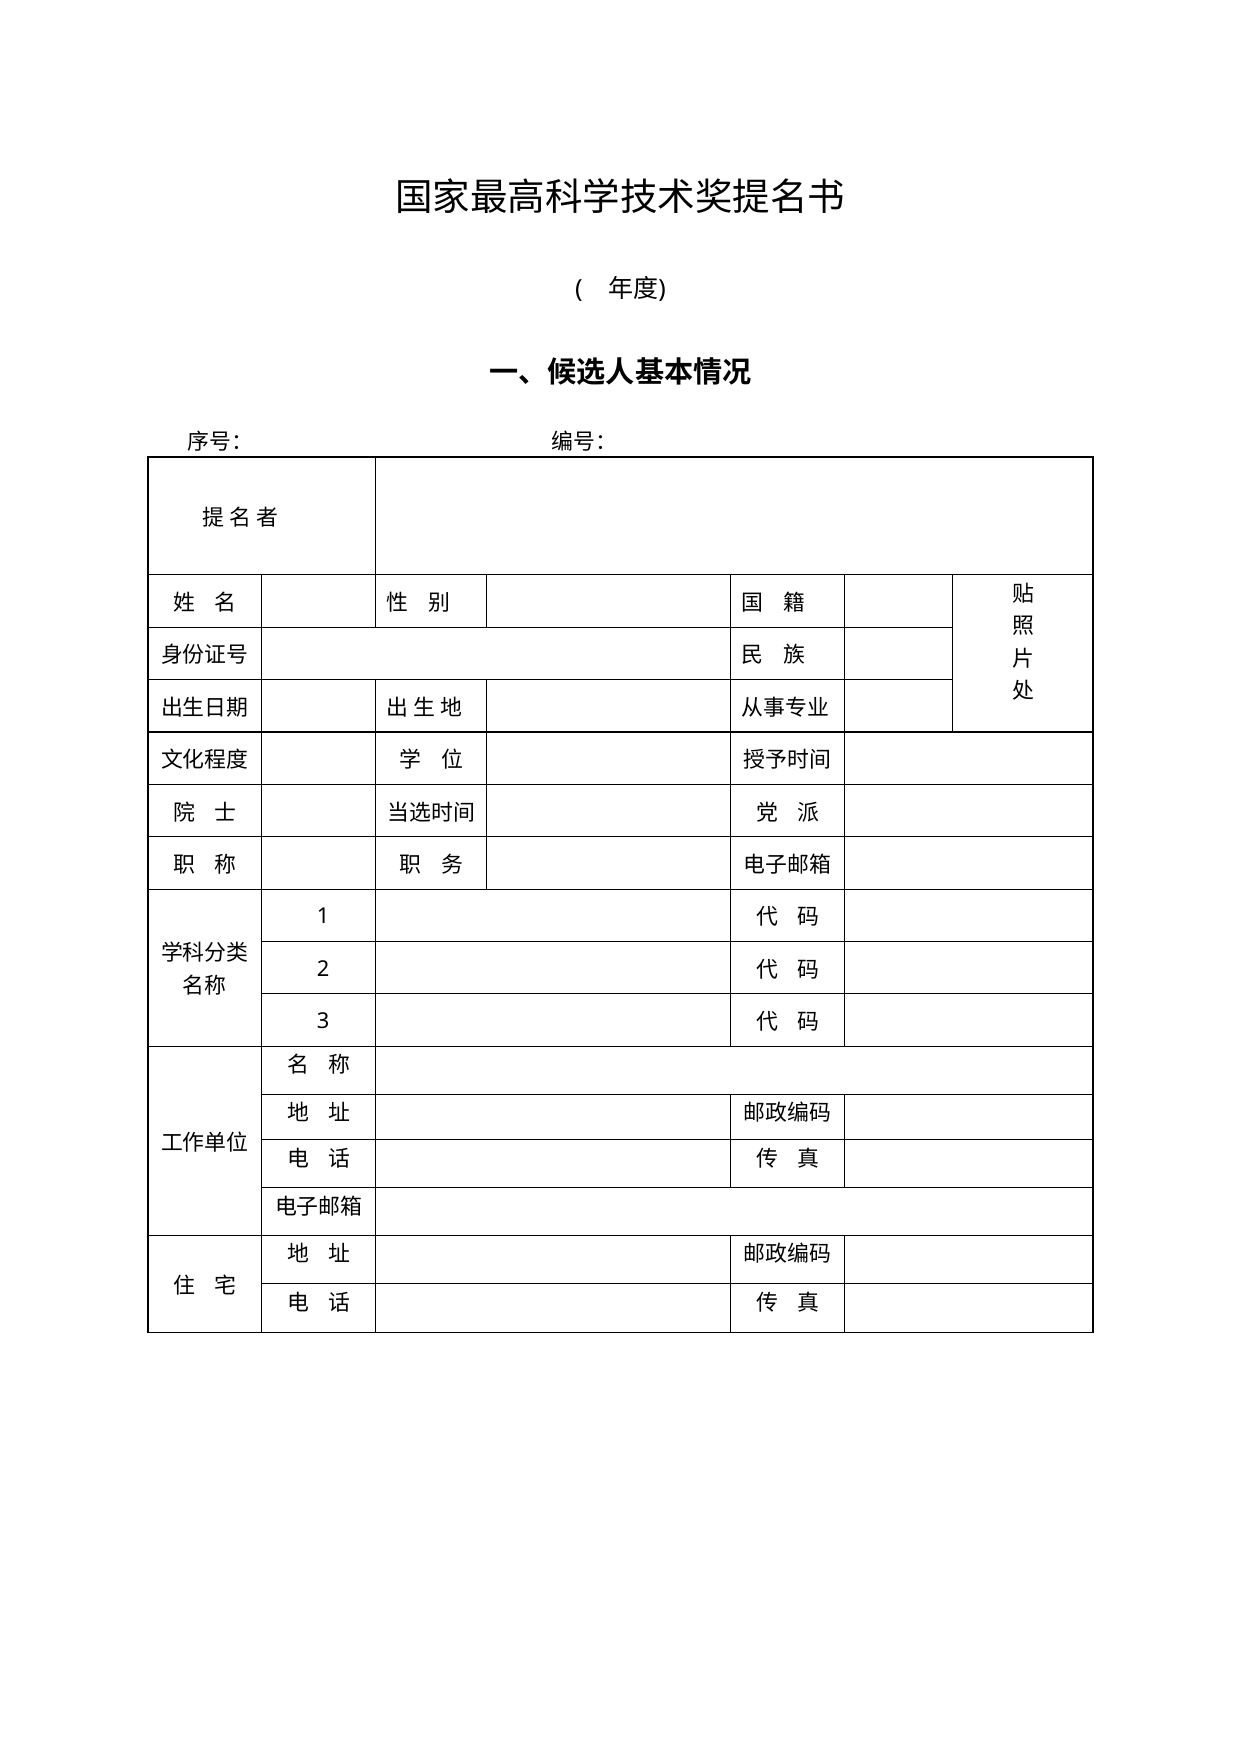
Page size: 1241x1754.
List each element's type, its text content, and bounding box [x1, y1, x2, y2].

text 序号： 编号： [187, 423, 1053, 456]
table_cell 邮政编码 [731, 1095, 844, 1139]
table_cell [845, 628, 952, 679]
table_cell [262, 785, 375, 836]
table_cell 出生日期 [149, 680, 261, 731]
table_cell [376, 1140, 730, 1187]
table_cell [487, 785, 730, 836]
table_cell 国 籍 [731, 575, 844, 627]
table_cell [845, 837, 1092, 888]
table_cell 职 务 [376, 837, 486, 888]
table_cell 院 士 [149, 785, 261, 836]
table_cell 邮政编码 [731, 1236, 844, 1283]
table_cell [845, 1095, 1092, 1139]
table_cell 2 [262, 942, 375, 993]
table_cell 从事专业 [731, 680, 844, 731]
table_cell 电子邮箱 [731, 837, 844, 888]
table_cell [262, 628, 730, 679]
table_cell 地 址 [262, 1095, 375, 1139]
table_cell 代 码 [731, 942, 844, 993]
table_cell [262, 680, 375, 731]
table_cell [845, 890, 1092, 941]
table_cell 1 [262, 890, 375, 941]
table_cell [376, 994, 730, 1046]
table_cell 代 码 [731, 890, 844, 941]
table_header [376, 458, 1092, 574]
table_cell 3 [262, 994, 375, 1046]
table_cell [845, 942, 1092, 993]
table_cell [845, 1284, 1092, 1332]
table_cell [376, 1095, 730, 1139]
table_cell 代 码 [731, 994, 844, 1046]
table_cell 身份证号 [149, 628, 261, 679]
table_cell 传 真 [731, 1140, 844, 1187]
table_cell [845, 994, 1092, 1046]
table_cell 性 别 [376, 575, 486, 627]
table_cell 文化程度 [149, 733, 261, 784]
text ( 年度) [187, 254, 1053, 319]
table_cell 电子邮箱 [262, 1188, 375, 1235]
table_cell [376, 1188, 1092, 1235]
table_cell 当选时间 [376, 785, 486, 836]
table_cell 学科分类名称 [149, 890, 261, 1046]
text 国家最高科学技术奖提名书 [187, 162, 1053, 227]
table_cell [376, 1047, 1092, 1094]
table_cell 姓 名 [149, 575, 261, 627]
table_cell [487, 575, 730, 627]
table_cell [845, 733, 1092, 784]
table_cell 名 称 [262, 1047, 375, 1094]
table_cell 职 称 [149, 837, 261, 888]
table_cell 电 话 [262, 1140, 375, 1187]
table_cell 出 生 地 [376, 680, 486, 731]
table_cell [376, 890, 730, 941]
table_cell [262, 837, 375, 888]
table_cell 住 宅 [149, 1236, 261, 1332]
table_cell [845, 575, 952, 627]
table_cell [487, 837, 730, 888]
table_cell [262, 575, 375, 627]
table_cell 地 址 [262, 1236, 375, 1283]
table_cell [845, 680, 952, 731]
table_cell 电 话 [262, 1284, 375, 1332]
table_cell 传 真 [731, 1284, 844, 1332]
table_cell 贴 照 片 处 [953, 575, 1092, 731]
table_cell 工作单位 [149, 1047, 261, 1235]
table_cell [376, 942, 730, 993]
table_cell [845, 1236, 1092, 1283]
table_cell [487, 680, 730, 731]
table_cell 党 派 [731, 785, 844, 836]
table_cell [845, 1140, 1092, 1187]
table_cell [376, 1284, 730, 1332]
table_cell 民 族 [731, 628, 844, 679]
table_cell [262, 733, 375, 784]
table_cell [845, 785, 1092, 836]
table_cell 学 位 [376, 733, 486, 784]
table_header 提 名 者 [149, 458, 375, 574]
table_cell 授予时间 [731, 733, 844, 784]
table_cell [487, 733, 730, 784]
table_cell [376, 1236, 730, 1283]
text 一、候选人基本情况 [187, 337, 1053, 402]
